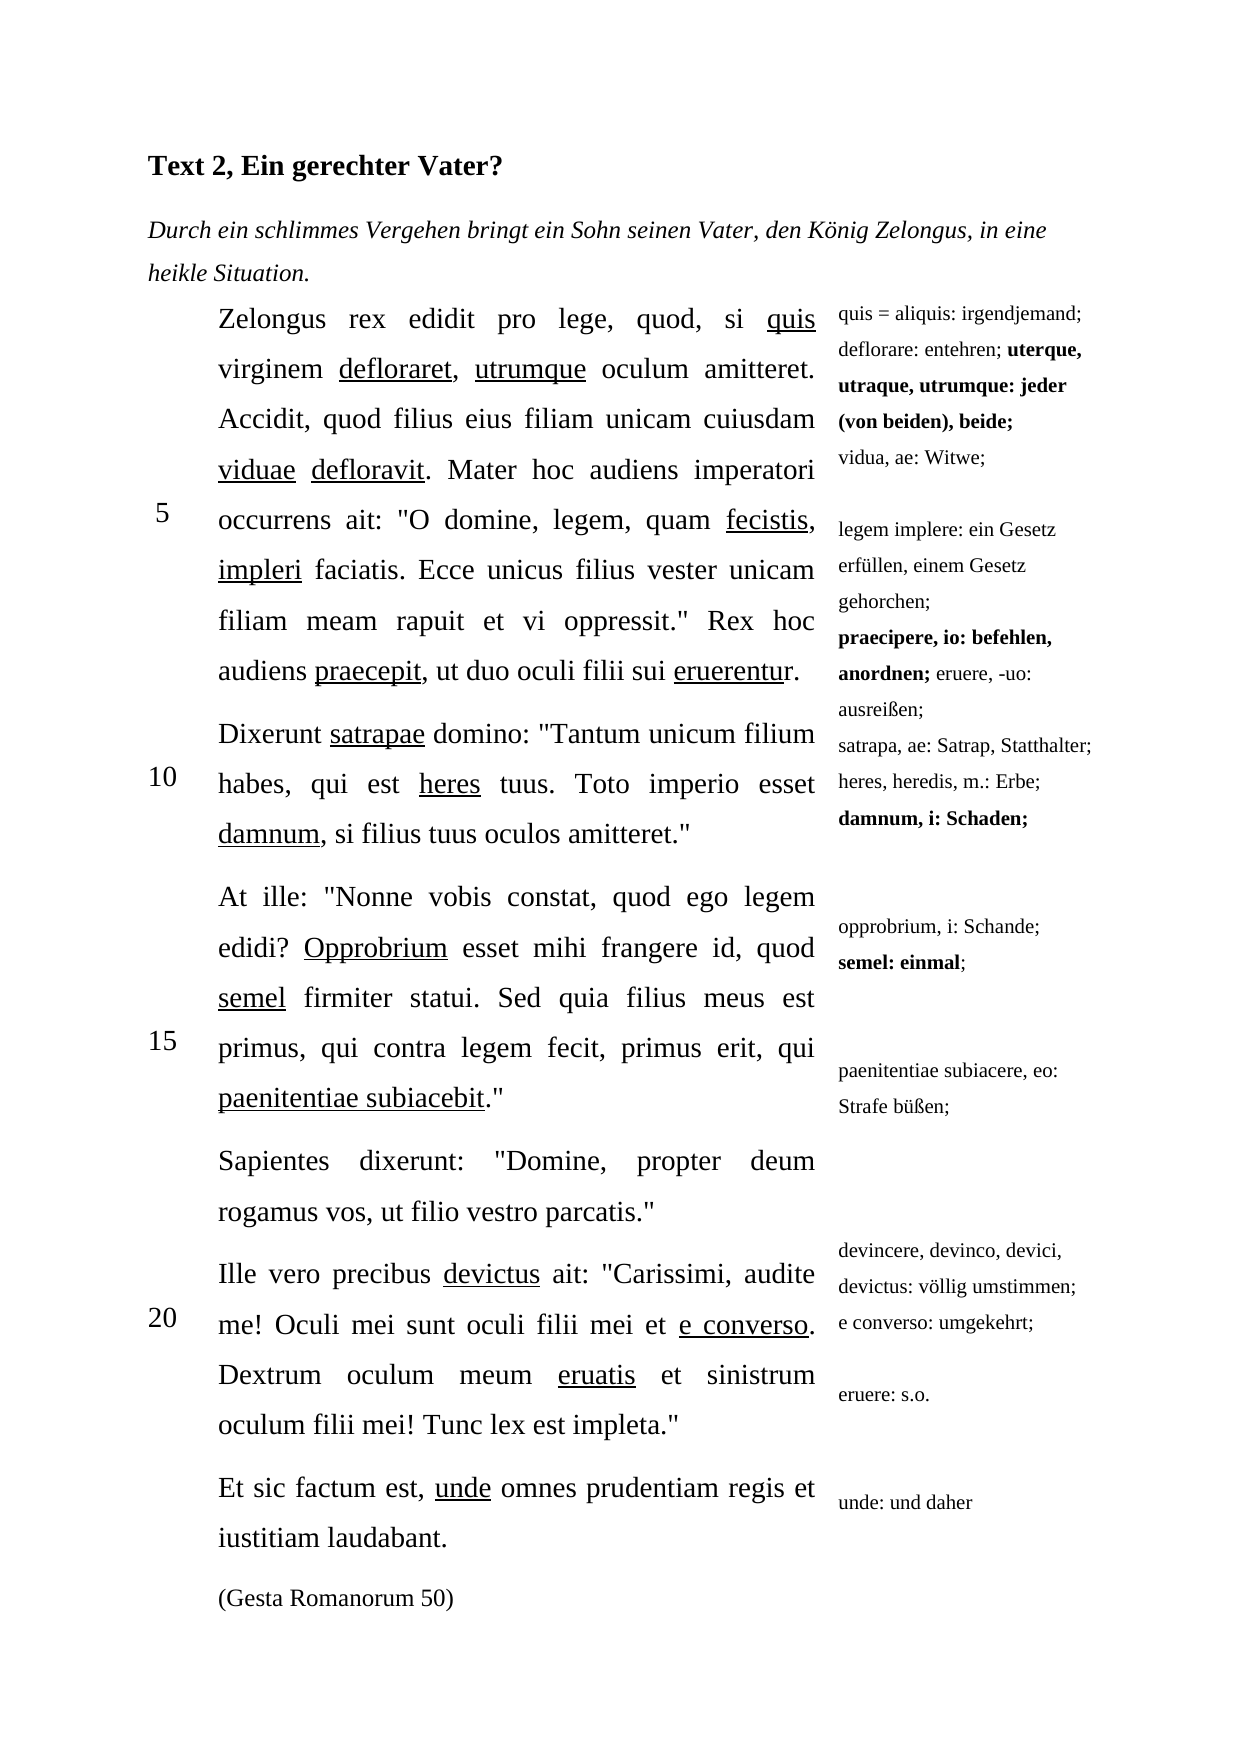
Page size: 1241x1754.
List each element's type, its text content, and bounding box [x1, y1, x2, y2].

text Text 2, Ein gerechter Vater? [148, 148, 1093, 181]
table_header quis = aliquis: irgendjemand; deflorare: entehren; uterque, utraque, utrumque: jeder (von beiden), beide; vidua, ae: Witwe; legem implere: ein Gesetz erfüllen, einem Gesetz gehorchen; praecipere, io: befehlen, anordnen; eruere, -uo: ausreißen; satrapa, ae: Satrap, Statthalter; heres, heredis, m.: Erbe; damnum, i: Schaden; opprobrium, i: Schande; semel: einmal; paenitentiae subiacere, eo: Strafe büßen; devincere, devinco, devici, devictus: völlig umstimmen; e converso: umgekehrt; eruere: s.o. unde: und daher [827, 301, 1104, 1626]
table_header 5 10 15 20 [136, 301, 207, 1626]
table_header Zelongus rex edidit pro lege, quod, si quis virginem defloraret, utrumque oculum amitteret. Accidit, quod filius eius filiam unicam cuiusdam viduae defloravit. Mater hoc audiens imperatori occurrens ait: "O domine, legem, quam fecistis, impleri faciatis. Ecce unicus filius vester unicam filiam meam rapuit et vi oppressit." Rex hoc audiens praecepit, ut duo oculi filii sui eruerentur. Dixerunt satrapae domino: "Tantum unicum filium habes, qui est heres tuus. Toto imperio esset damnum, si filius tuus oculos amitteret." At ille: "Nonne vobis constat, quod ego legem edidi? Opprobrium esset mihi frangere id, quod semel firmiter statui. Sed quia filius meus est primus, qui contra legem fecit, primus erit, qui paenitentiae subiacebit." Sapientes dixerunt: "Domine, propter deum rogamus vos, ut filio vestro parcatis." Ille vero precibus devictus ait: "Carissimi, audite me! Oculi mei sunt oculi filii mei et e converso. Dextrum oculum meum eruatis et sinistrum oculum filii mei! Tunc lex est impleta." Et sic factum est, unde omnes prudentiam regis et iustitiam laudabant. (Gesta Romanorum 50) [207, 301, 827, 1626]
text Durch ein schlimmes Vergehen bringt ein Sohn seinen Vater, den König Zelongus, in eine heikle Situation. [148, 215, 1093, 287]
